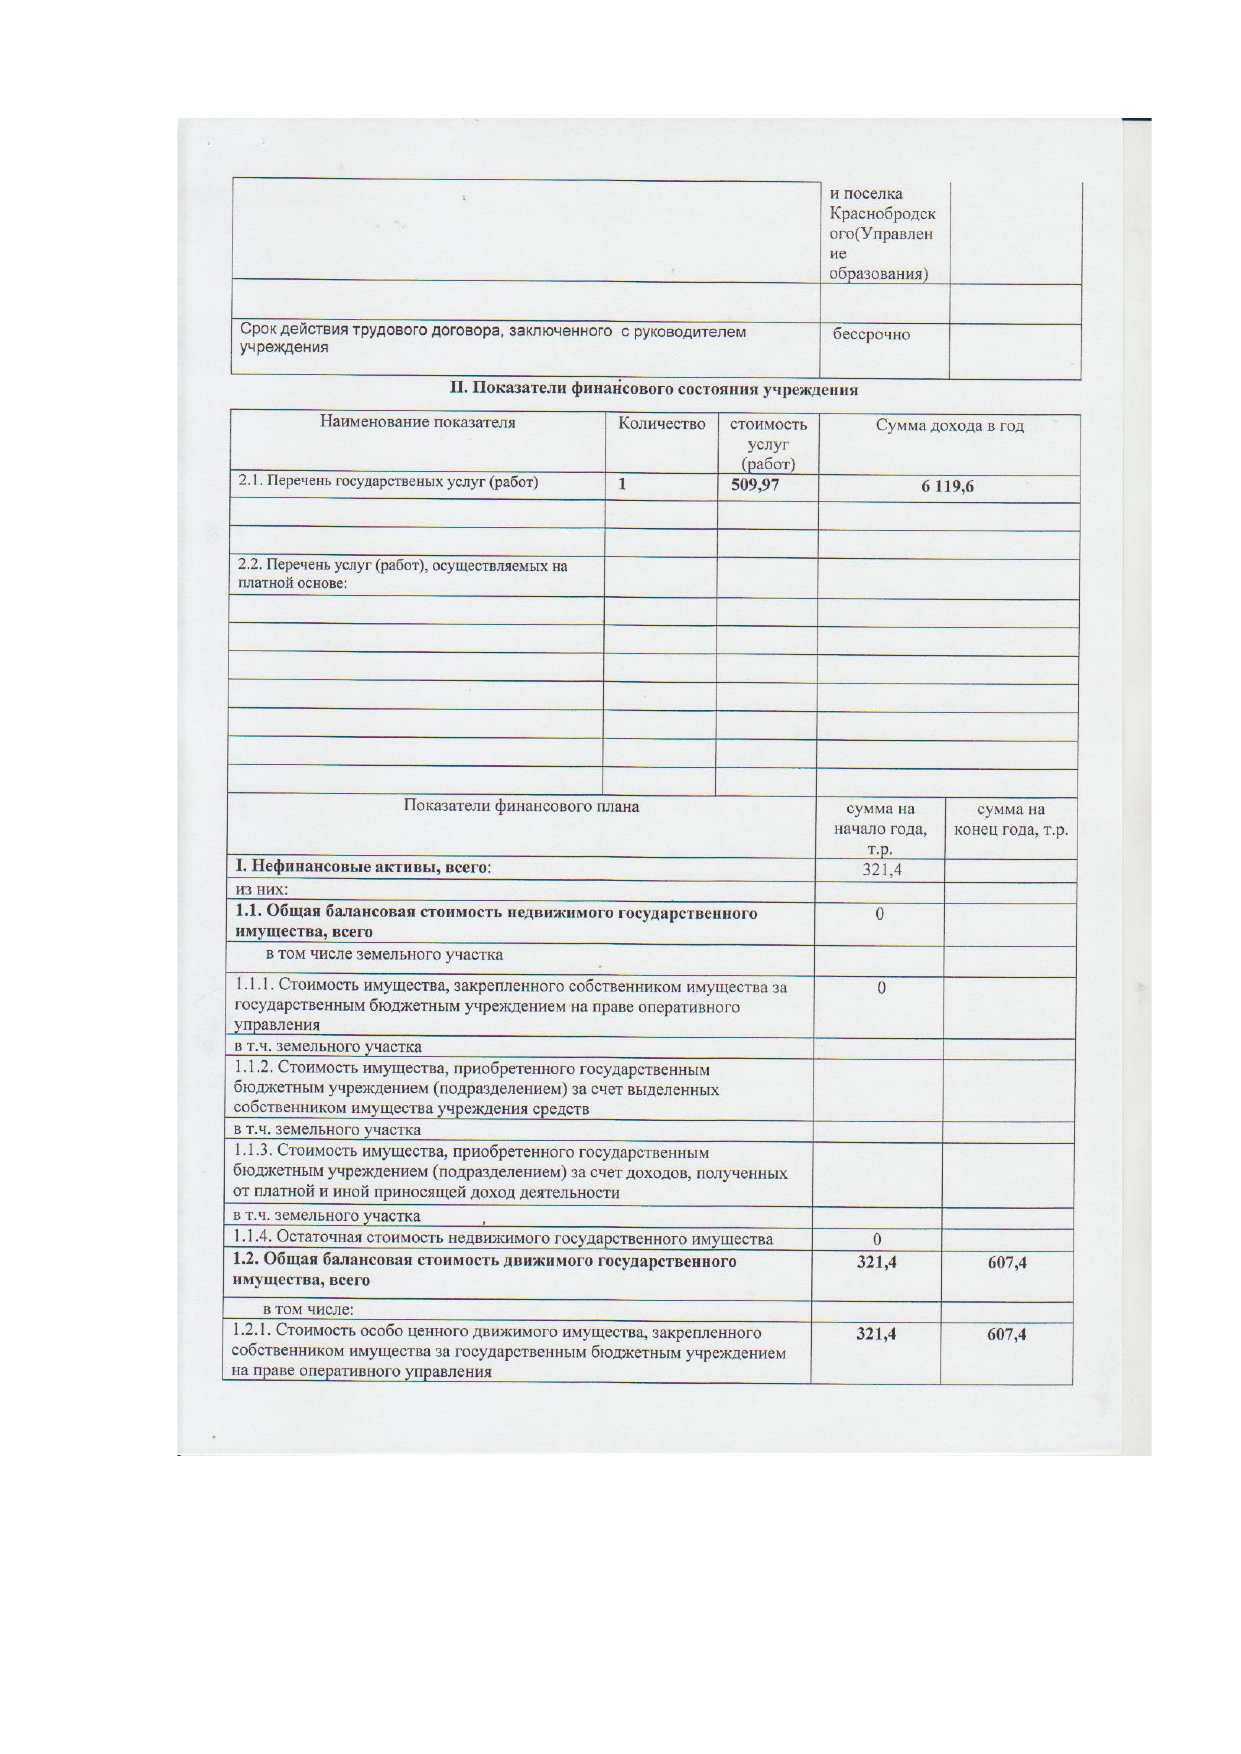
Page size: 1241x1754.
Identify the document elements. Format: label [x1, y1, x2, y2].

picture [177, 118, 1152, 1456]
